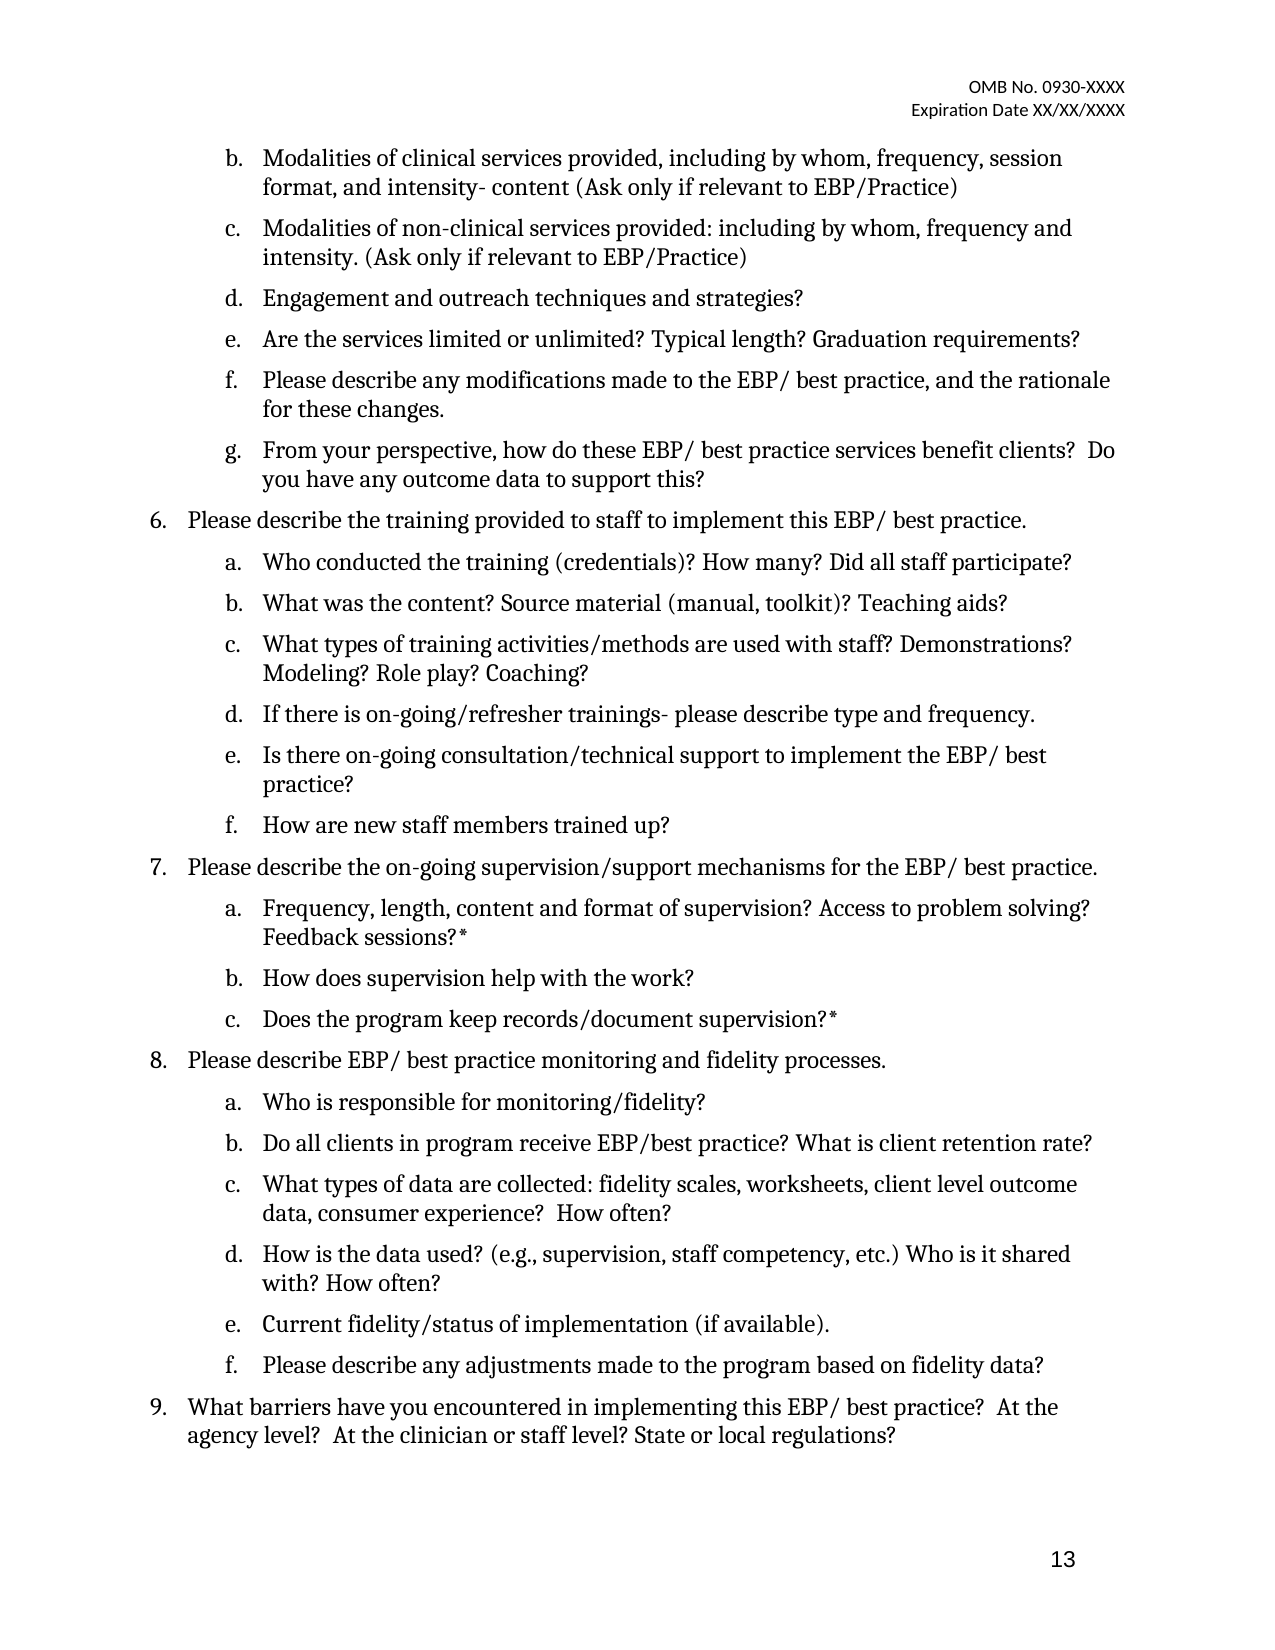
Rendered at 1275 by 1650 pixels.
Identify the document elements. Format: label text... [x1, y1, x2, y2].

list Engagement and outreach techniques and strategies? [225, 284, 1125, 312]
list Please describe the training provided to staff to implement this EBP/ best practice. [150, 506, 1125, 535]
list Modalities of clinical services provided, including by whom, frequency, session format, and intensity- content (Ask only if relevant to EBP/Practice) [225, 144, 1125, 201]
list Frequency, length, content and format of supervision? Access to problem solving? Feedback sessions?* [225, 894, 1125, 951]
list From your perspective, how do these EBP/ best practice services benefit clients? Do you have any outcome data to support this? [225, 436, 1125, 494]
list Please describe any adjustments made to the program based on fidelity data? [225, 1351, 1125, 1380]
list How does supervision help with the work? [225, 964, 1125, 992]
list Who conducted the training (credentials)? How many? Did all staff participate? [225, 547, 1125, 576]
list Who is responsible for monitoring/fidelity? [225, 1087, 1125, 1116]
list Please describe EBP/ best practice monitoring and fidelity processes. [150, 1046, 1125, 1075]
list How is the data used? (e.g., supervision, staff competency, etc.) Who is it shared with? How often? [225, 1240, 1125, 1297]
list What was the content? Source material (manual, toolkit)? Teaching aids? [225, 589, 1125, 617]
list Do all clients in program receive EBP/best practice? What is client retention rate? [225, 1129, 1125, 1157]
list Please describe the on-going supervision/support mechanisms for the EBP/ best practice. [150, 852, 1125, 881]
list Modalities of non-clinical services provided: including by whom, frequency and intensity. (Ask only if relevant to EBP/Practice) [225, 214, 1125, 271]
list What types of training activities/methods are used with staff? Demonstrations? Modeling? Role play? Coaching? [225, 630, 1125, 687]
list Are the services limited or unlimited? Typical length? Graduation requirements? [225, 325, 1125, 354]
list Is there on-going consultation/technical support to implement the EBP/ best practice? [225, 741, 1125, 799]
list How are new staff members trained up? [225, 811, 1125, 840]
list Does the program keep records/document supervision?* [225, 1005, 1125, 1034]
list If there is on-going/refresher trainings- please describe type and frequency. [225, 700, 1125, 729]
list What types of data are collected: fidelity scales, worksheets, client level outcome data, consumer experience? How often? [225, 1170, 1125, 1227]
list Please describe any modifications made to the EBP/ best practice, and the rationale for these changes. [225, 366, 1125, 424]
list What barriers have you encountered in implementing this EBP/ best practice? At the agency level? At the clinician or staff level? State or local regulations? [150, 1392, 1125, 1450]
list Current fidelity/status of implementation (if available). [225, 1310, 1125, 1339]
